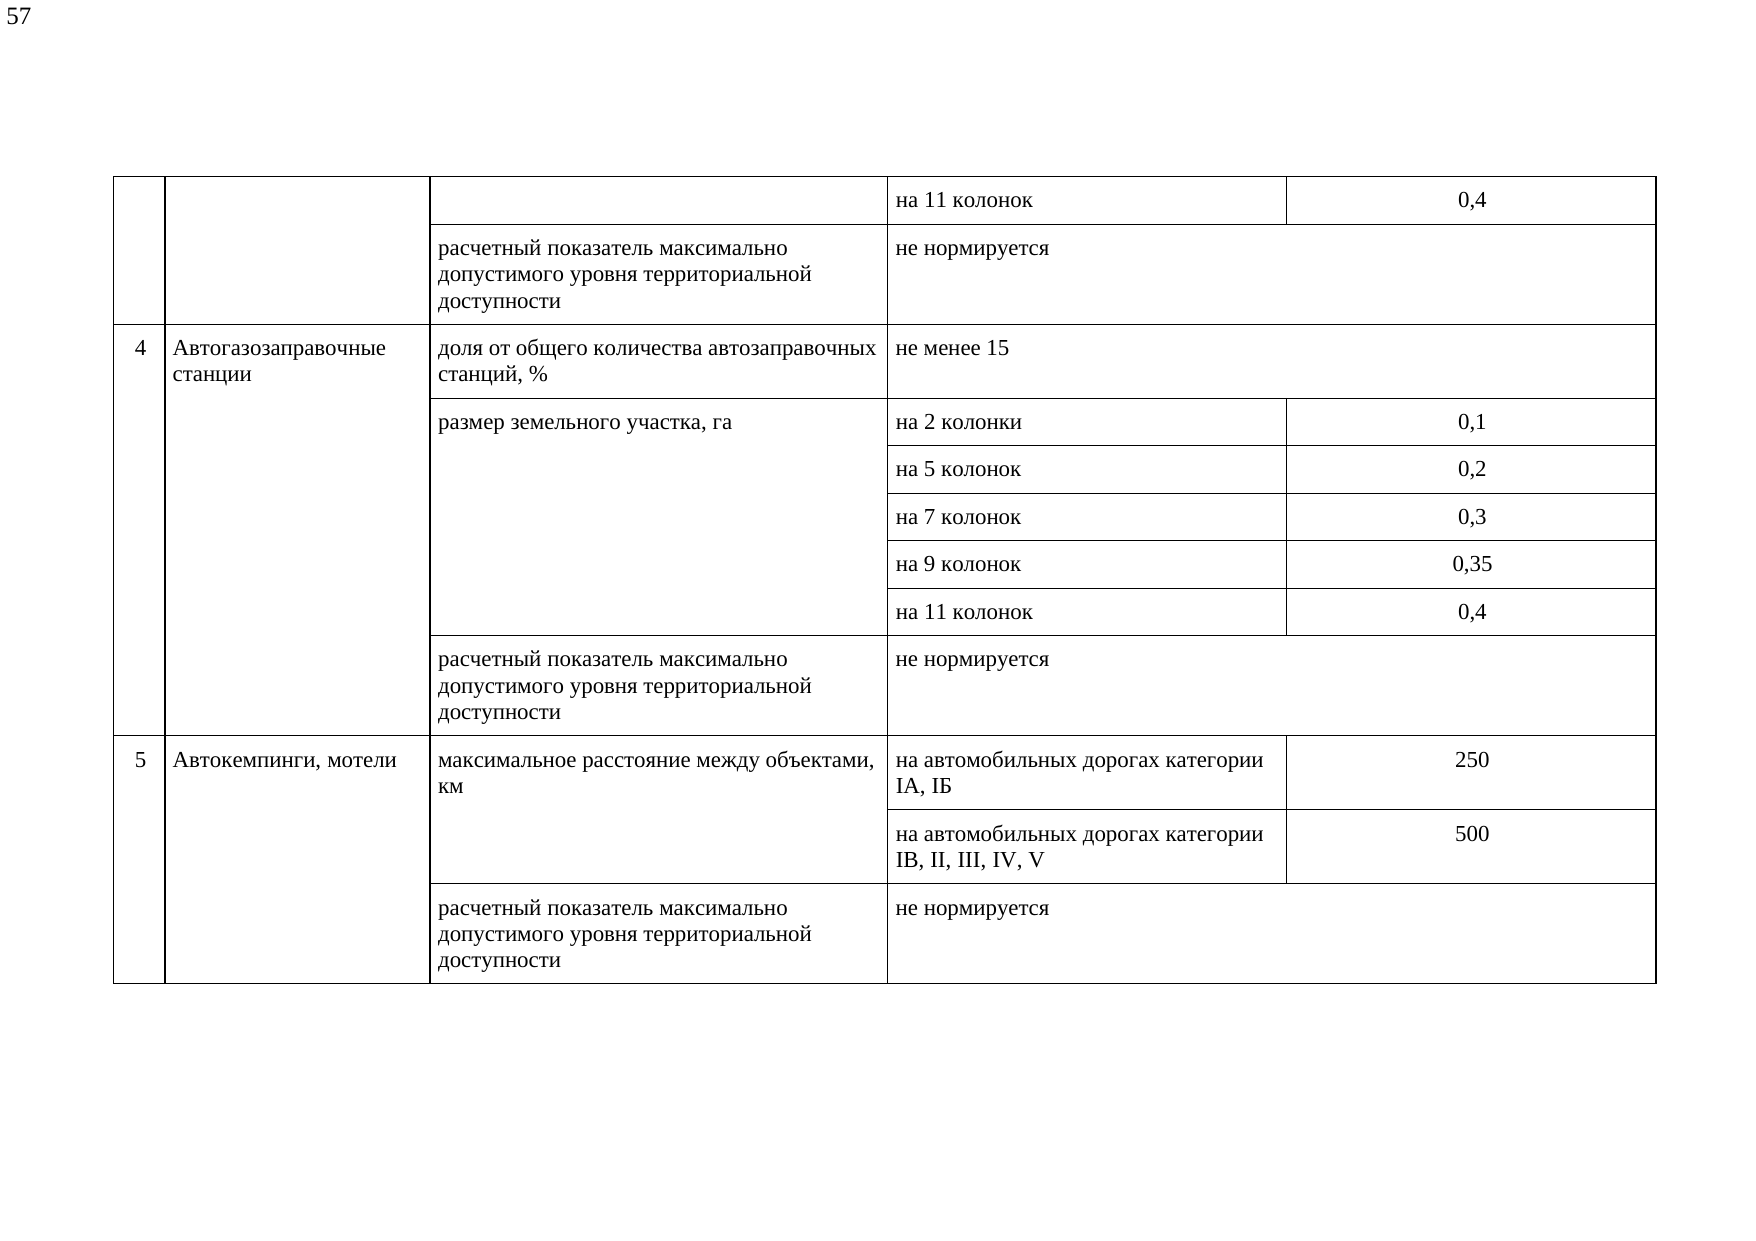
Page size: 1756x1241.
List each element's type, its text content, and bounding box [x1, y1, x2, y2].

table_cell не нормируется [888, 225, 1655, 324]
table_cell доля от общего количества автозаправочных станций, % [431, 325, 887, 398]
table_cell расчетный показатель максимально допустимого уровня территориальной доступности [431, 225, 887, 324]
table_cell не нормируется [888, 636, 1655, 735]
table_cell размер земельного участка, га [431, 399, 887, 635]
table_cell 0,35 [1287, 541, 1655, 588]
table_cell на 11 колонок [888, 589, 1286, 635]
table_cell 250 [1287, 736, 1655, 809]
table_header [431, 177, 887, 224]
table_header 0,4 [1287, 177, 1655, 224]
table_cell на 7 колонок [888, 494, 1286, 540]
table_cell расчетный показатель максимально допустимого уровня территориальной доступности [431, 636, 887, 735]
table_cell на автомобильных дорогах категории IВ, II, III, IV, V [888, 810, 1286, 883]
table_cell 4 [114, 325, 164, 735]
table_cell 500 [1287, 810, 1655, 883]
table_cell не нормируется [888, 884, 1655, 983]
table_cell 0,3 [1287, 494, 1655, 540]
table_cell на автомобильных дорогах категории IА, IБ [888, 736, 1286, 809]
table_cell Автокемпинги, мотели [166, 736, 429, 983]
table_cell 0,2 [1287, 446, 1655, 493]
table_cell на 2 колонки [888, 399, 1286, 445]
table_cell 0,4 [1287, 589, 1655, 635]
table_cell Автогазозаправочные станции [166, 325, 429, 735]
table_cell на 9 колонок [888, 541, 1286, 588]
table_cell расчетный показатель максимально допустимого уровня территориальной доступности [431, 884, 887, 983]
table_cell 5 [114, 736, 164, 983]
table_header на 11 колонок [888, 177, 1286, 224]
table_header [114, 177, 164, 324]
table_cell на 5 колонок [888, 446, 1286, 493]
table_header [166, 177, 429, 324]
table_cell 0,1 [1287, 399, 1655, 445]
table_cell максимальное расстояние между объектами, км [431, 736, 887, 883]
table_cell не менее 15 [888, 325, 1655, 398]
